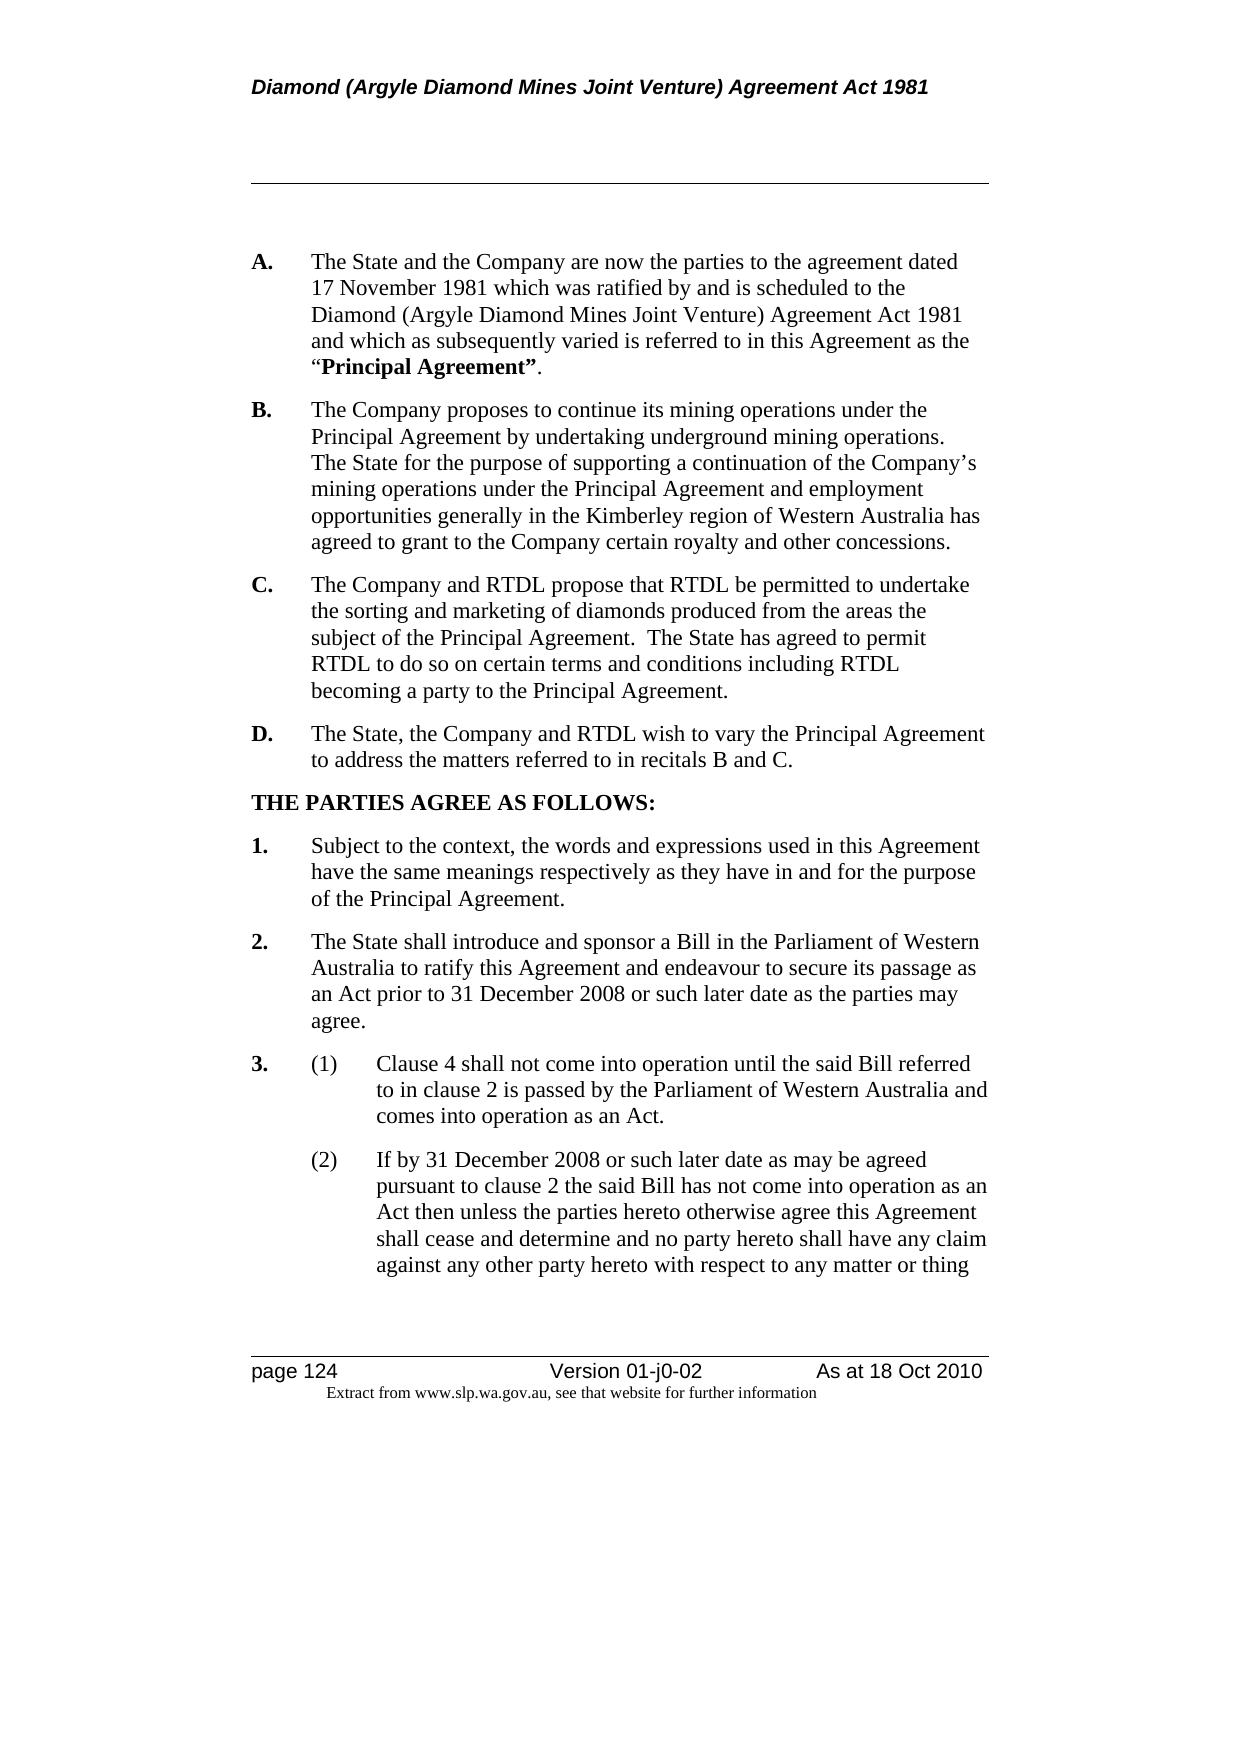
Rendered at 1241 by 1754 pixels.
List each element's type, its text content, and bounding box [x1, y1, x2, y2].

text 2. The State shall introduce and sponsor a Bill in the Parliament of Western Australia to ratify this Agreement and endeavour to secure its passage as an Act prior to 31 December 2008 or such later date as the parties may agree. [251, 928, 989, 1033]
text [251, 1146, 989, 1277]
text A. The State and the Company are now the parties to the agreement dated 17 November 1981 which was ratified by and is scheduled to the Diamond (Argyle Diamond Mines Joint Venture) Agreement Act 1981 and which as subsequently varied is referred to in this Agreement as the “Principal Agreement”. [251, 248, 989, 380]
text D. The State, the Company and RTDL wish to vary the Principal Agreement to address the matters referred to in recitals B and C. [251, 720, 989, 772]
text THE PARTIES AGREE AS FOLLOWS: [251, 789, 989, 815]
text B. The Company proposes to continue its mining operations under the Principal Agreement by undertaking underground mining operations. The State for the purpose of supporting a continuation of the Company’s mining operations under the Principal Agreement and employment opportunities generally in the Kimberley region of Western Australia has agreed to grant to the Company certain royalty and other concessions. [251, 396, 989, 554]
text 1. Subject to the context, the words and expressions used in this Agreement have the same meanings respectively as they have in and for the purpose of the Principal Agreement. [251, 832, 989, 911]
text C. The Company and RTDL propose that RTDL be permitted to undertake the sorting and marketing of diamonds produced from the areas the subject of the Principal Agreement. The State has agreed to permit RTDL to do so on certain terms and conditions including RTDL becoming a party to the Principal Agreement. [251, 571, 989, 703]
text 3. (1) Clause 4 shall not come into operation until the said Bill referred to in clause 2 is passed by the Parliament of Western Australia and comes into operation as an Act. [251, 1050, 989, 1129]
